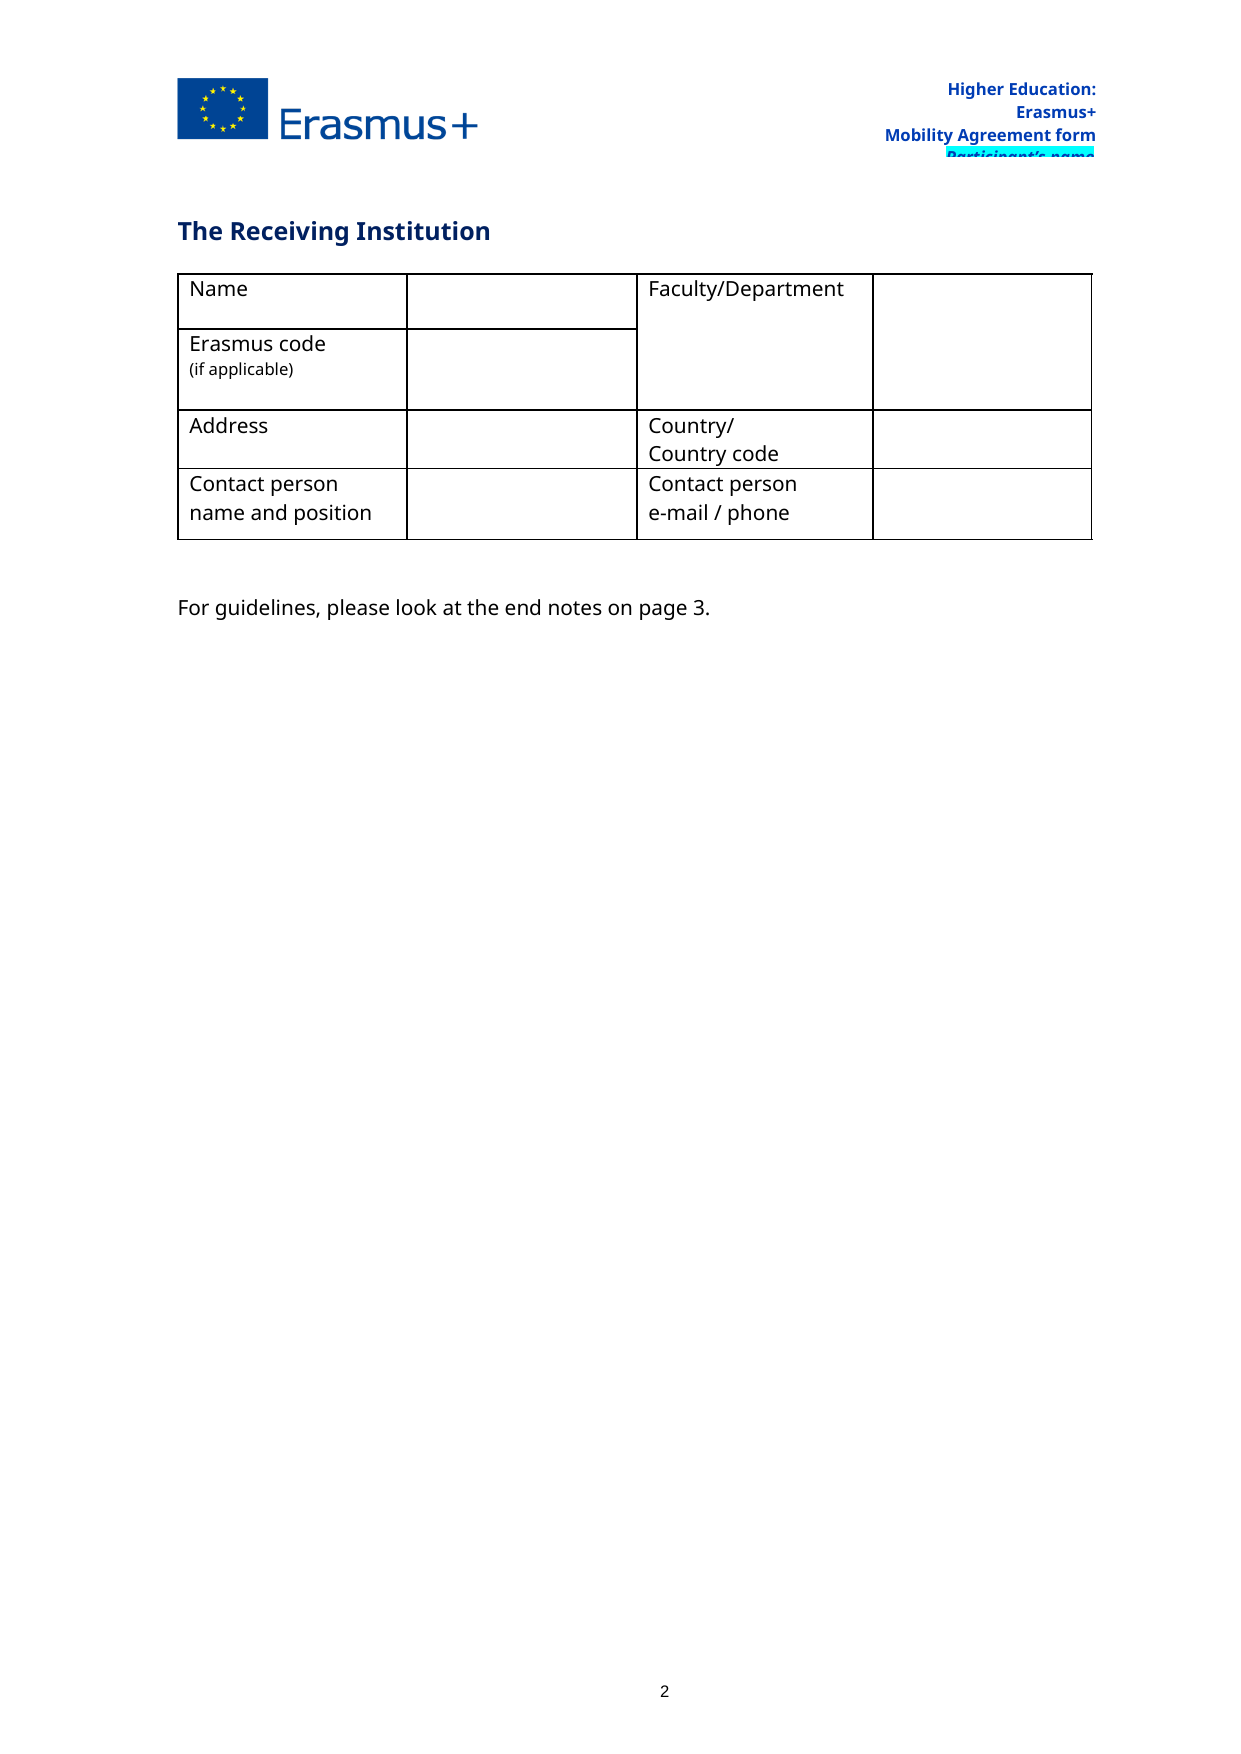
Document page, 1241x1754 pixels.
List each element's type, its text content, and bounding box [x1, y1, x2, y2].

table_cell Contact person name and position [179, 469, 406, 538]
table_header [874, 275, 1091, 409]
table_cell [408, 469, 636, 538]
table_cell Address [179, 411, 406, 468]
table_header Name [179, 275, 406, 328]
subtitle For guidelines, please look at the end notes on page 3. [177, 593, 1092, 622]
table_cell Contact person e-mail / phone [638, 469, 872, 538]
picture [177, 78, 478, 140]
table_cell [408, 330, 636, 409]
text The Receiving Institution [177, 214, 1196, 248]
table_header Faculty/Department [638, 275, 872, 409]
table_cell [874, 411, 1091, 468]
table_cell [408, 411, 636, 468]
table_header [408, 275, 636, 328]
table_cell [874, 469, 1091, 538]
